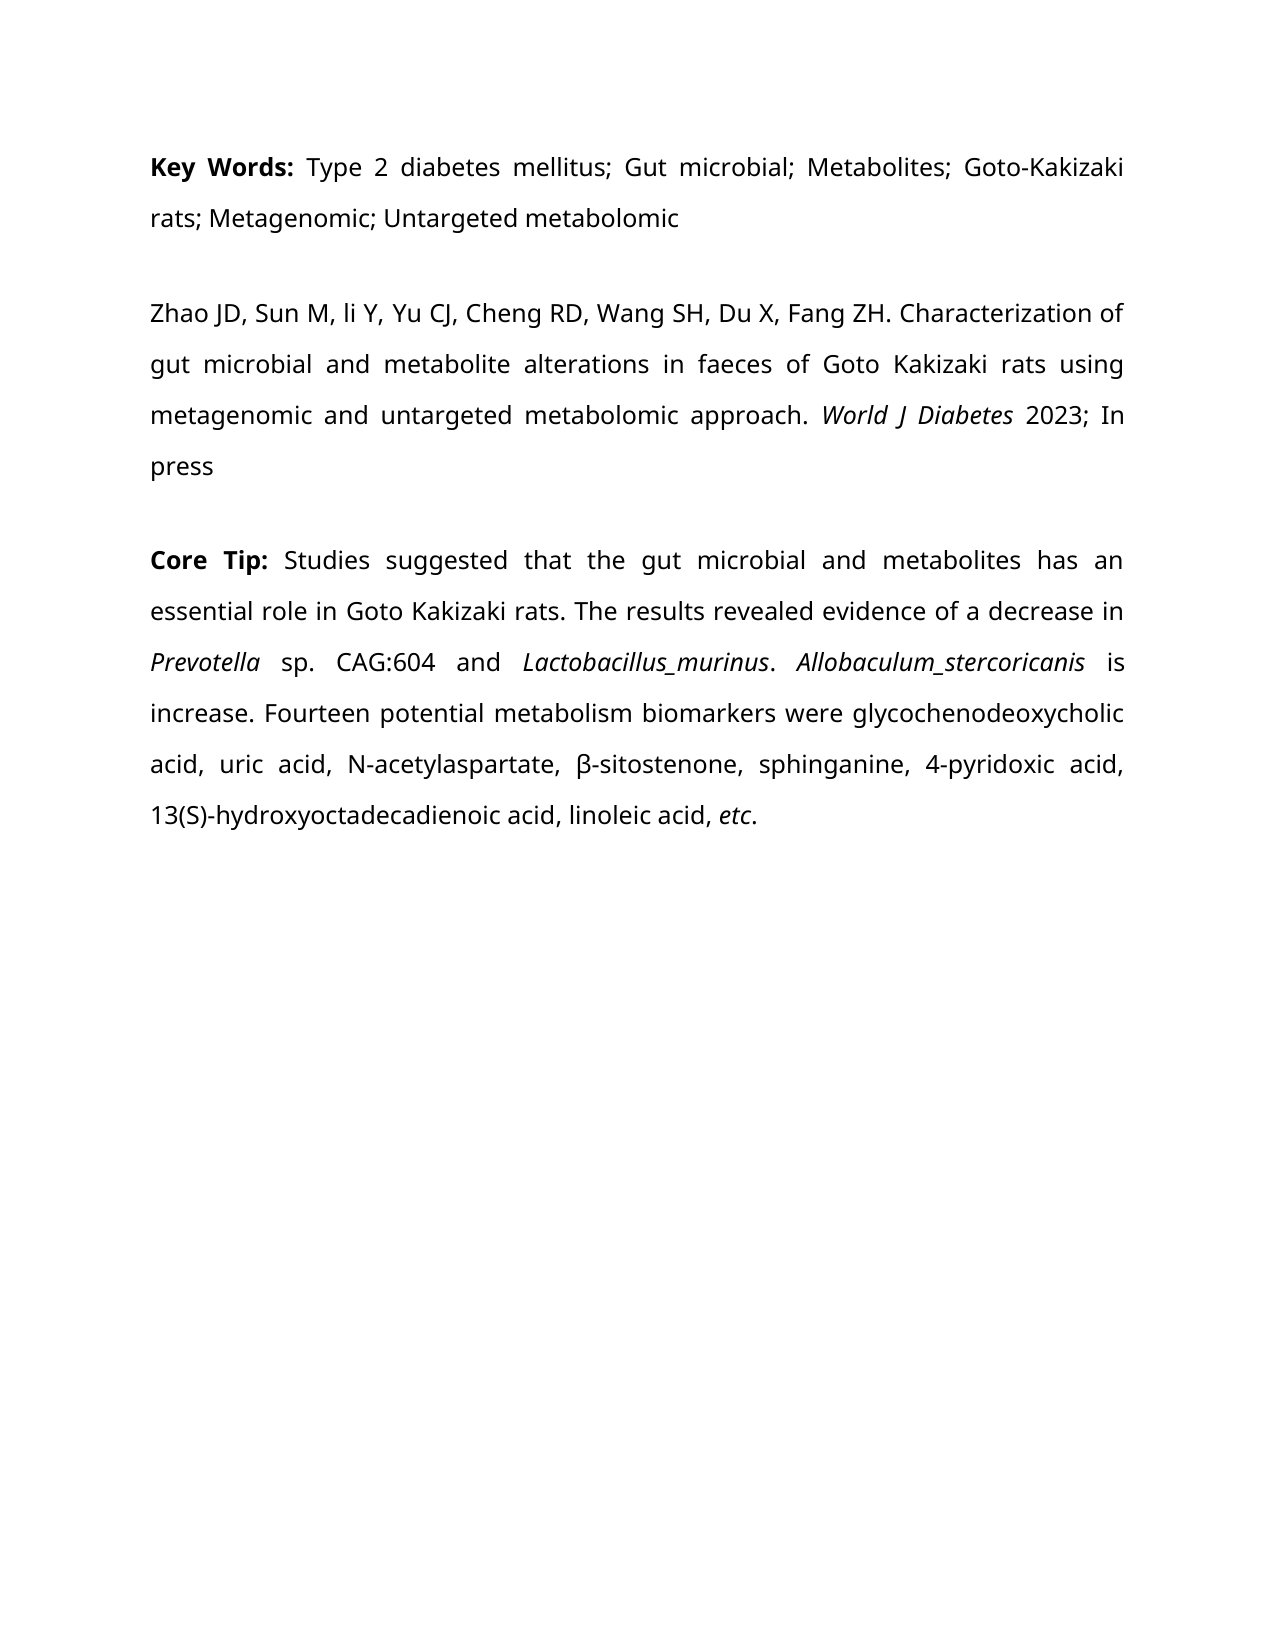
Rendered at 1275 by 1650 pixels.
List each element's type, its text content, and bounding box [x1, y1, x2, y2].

text Key Words: Type 2 diabetes mellitus; Gut microbial; Metabolites; Goto-Kakizaki rats; Metagenomic; Untargeted metabolomic [150, 150, 1125, 235]
text Zhao JD, Sun M, li Y, Yu CJ, Cheng RD, Wang SH, Du X, Fang ZH. Characterization of gut microbial and metabolite alterations in faeces of Goto Kakizaki rats using metagenomic and untargeted metabolomic approach. World J Diabetes 2023; In press [150, 295, 1125, 482]
text Core Tip: Studies suggested that the gut microbial and metabolites has an essential role in Goto Kakizaki rats. The results revealed evidence of a decrease in Prevotella sp. CAG:604 and Lactobacillus_murinus. Allobaculum_stercoricanis is increase. Fourteen potential metabolism biomarkers were glycochenodeoxycholic acid, uric acid, N-acetylaspartate, β-sitostenone, sphinganine, 4-pyridoxic acid, 13(S)-hydroxyoctadecadienoic acid, linoleic acid, etc. [150, 542, 1125, 832]
